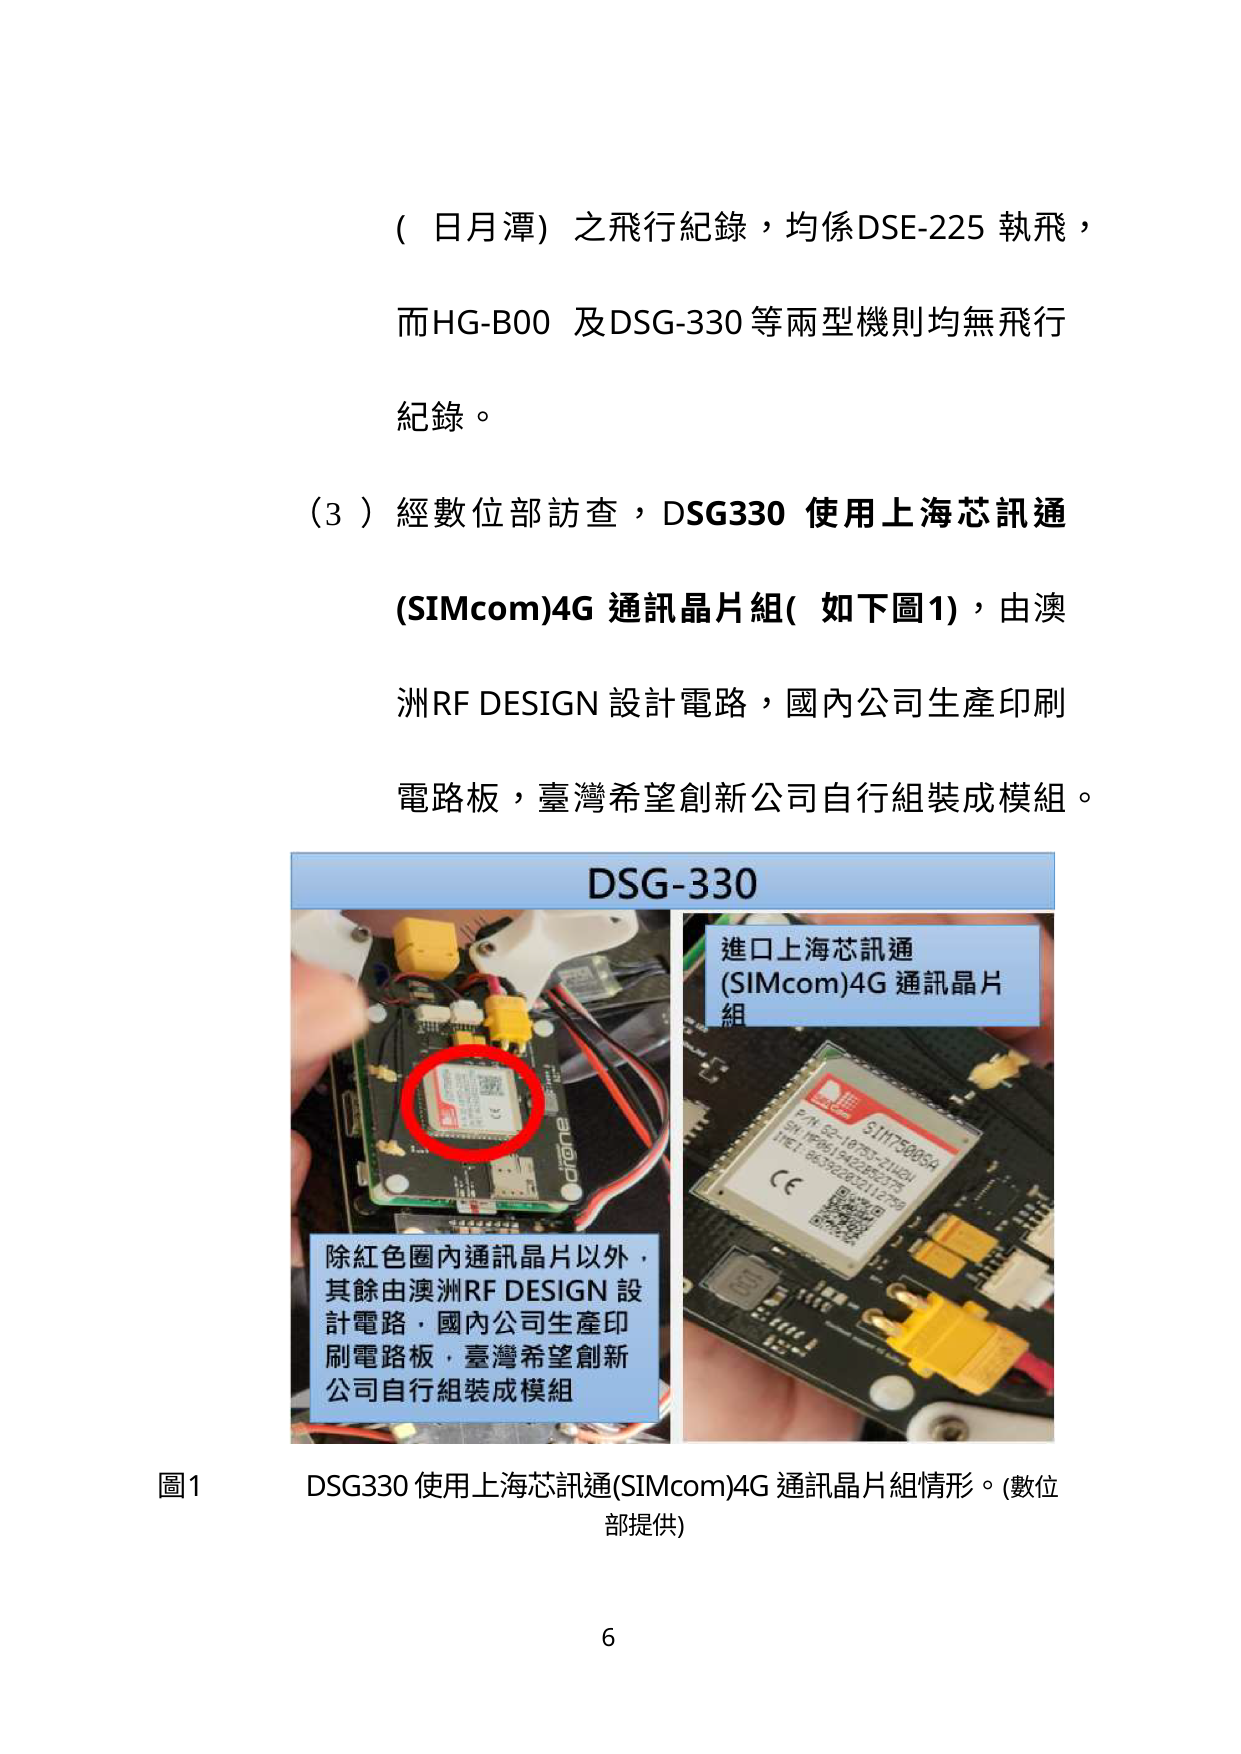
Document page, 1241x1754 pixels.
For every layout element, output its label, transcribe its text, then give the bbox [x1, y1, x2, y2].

subtitle 經數位部訪查，DSG330使用上海芯訊通(SIMcom)4G 通訊晶片組(如下圖1)，由澳洲RF DESIGN設計電路，國內公司生產印刷電路板，臺灣希望創新公司自行組裝成模組。 [272, 463, 1069, 844]
text DSG330使用上海芯訊通(SIMcom)4G 通訊晶片組情形。(數位部提供) [148, 1467, 1069, 1542]
subtitle 另據該部111年11月30日「資安部分查核結果報告」則指出，所查核之三型無人機(HG-B00、DSG-330、DSE-225) 於111年10月10日(嘉義)及111年11月5日(日月潭)之飛行紀錄，均係DSE-225執飛，而HG-B00及DSG-330等兩型機則均無飛行紀錄。 [272, 177, 1069, 463]
picture [289, 851, 1055, 1445]
